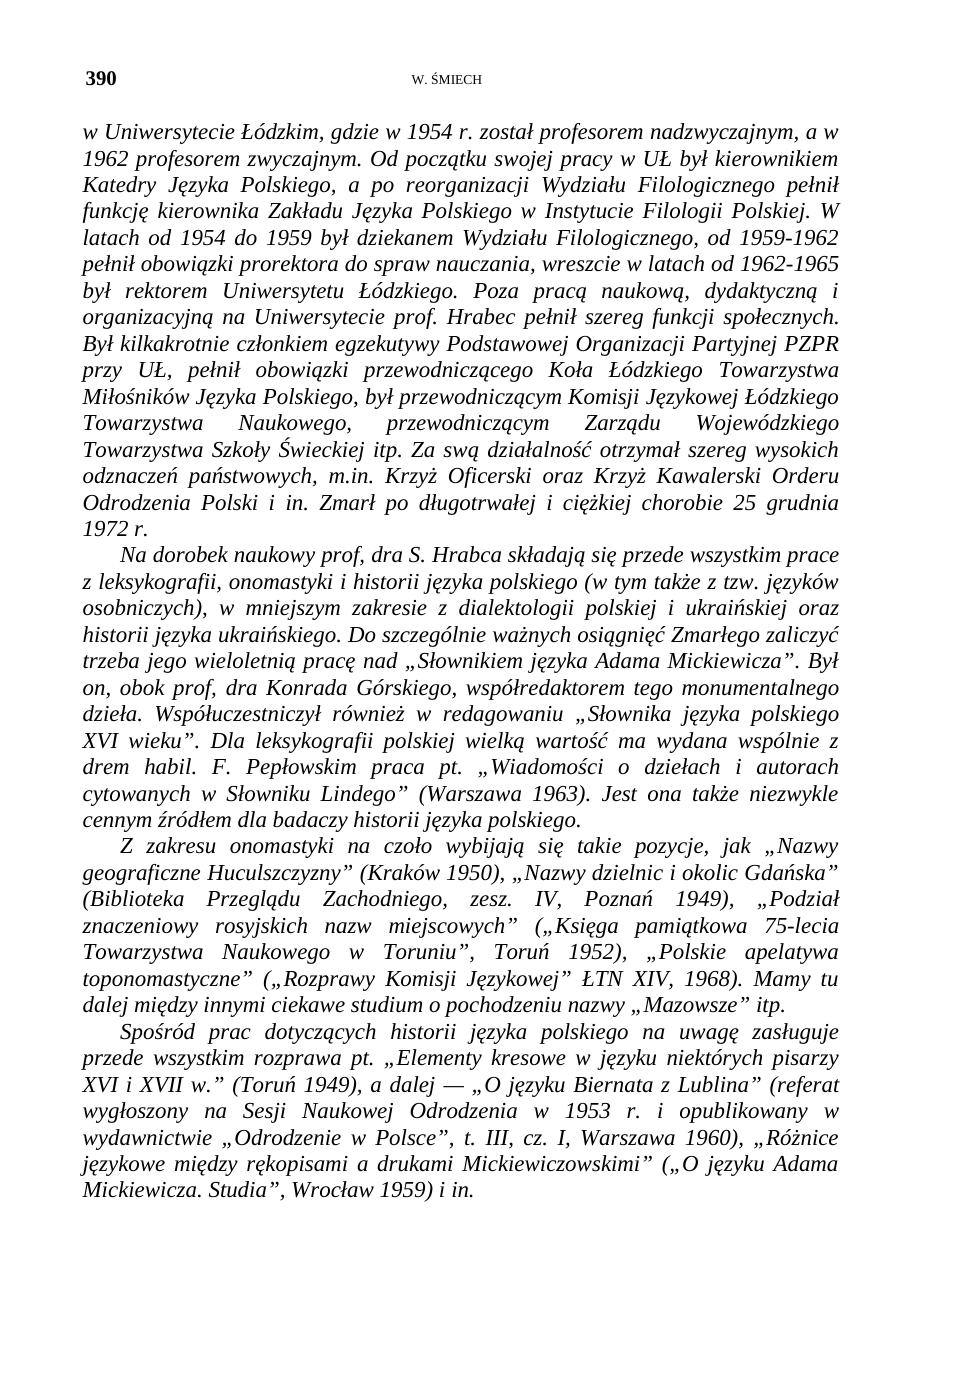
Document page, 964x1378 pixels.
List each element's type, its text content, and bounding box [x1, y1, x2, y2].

text W. ŚMIECH [411, 73, 482, 87]
text 390 [85, 69, 117, 89]
text Na dorobek naukowy prof, dra S. Hrabca składają się przede wszystkim prace z leksykografii, onomastyki i historii języka polskiego (w tym także z tzw. języków osobniczych), w mniejszym zakresie z dialektologii polskiej i ukraińskiej oraz historii języka ukraińskiego. Do szczególnie ważnych osiągnięć Zmarłego zaliczyć trzeba jego wieloletnią pracę nad „Słownikiem języka Adama Mickiewicza”. Był on, obok prof, dra Konrada Górskiego, współredaktorem tego monumentalnego dzieła. Współuczestniczył również w redagowaniu „Słownika języka polskiego XVI wieku”. Dla leksykografii polskiej wielką wartość ma wydana wspólnie z drem habil. F. Pepłowskim praca pt. „Wiadomości o dziełach i autorach cytowanych w Słowniku Lindego” (Warszawa 1963). Jest ona także niezwykle cennym źródłem dla badaczy historii języka polskiego. [82, 542, 840, 833]
text Spośród prac dotyczących historii języka polskiego na uwagę zasługuje przede wszystkim rozprawa pt. „Elementy kresowe w języku niektórych pisarzy XVI i XVII w.” (Toruń 1949), a dalej — „O języku Biernata z Lublina” (referat wygłoszony na Sesji Naukowej Odrodzenia w 1953 r. i opublikowany w wydawnictwie „Odrodzenie w Polsce”, t. III, cz. I, Warszawa 1960), „Różnice językowe między rękopisami a drukami Mickiewiczowskimi” („O języku Adama Mickiewicza. Studia”, Wrocław 1959) i in. [82, 1018, 840, 1203]
text Z zakresu onomastyki na czoło wybijają się takie pozycje, jak „Nazwy geograficzne Huculszczyzny” (Kraków 1950), „Nazwy dzielnic i okolic Gdańska” (Biblioteka Przeglądu Zachodniego, zesz. IV, Poznań 1949), „Podział znaczeniowy rosyjskich nazw miejscowych” („Księga pamiątkowa 75-lecia Towarzystwa Naukowego w Toruniu”, Toruń 1952), „Polskie apelatywa toponomastyczne” („Rozprawy Komisji Językowej” ŁTN XIV, 1968). Mamy tu dalej między innymi ciekawe studium o pochodzeniu nazwy „Mazowsze” itp. [82, 833, 840, 1018]
text w Uniwersytecie Łódzkim, gdzie w 1954 r. został profesorem nadzwyczajnym, a w 1962 profesorem zwyczajnym. Od początku swojej pracy w UŁ był kierownikiem Katedry Języka Polskiego, a po reorganizacji Wydziału Filologicznego pełnił funkcję kierownika Zakładu Języka Polskiego w Instytucie Filologii Polskiej. W latach od 1954 do 1959 był dziekanem Wydziału Filologicznego, od 1959-1962 pełnił obowiązki prorektora do spraw nauczania, wreszcie w latach od 1962-1965 był rektorem Uniwersytetu Łódzkiego. Poza pracą naukową, dydaktyczną i organizacyjną na Uniwersytecie prof. Hrabec pełnił szereg funkcji społecznych. Był kilkakrotnie członkiem egzekutywy Podstawowej Organizacji Partyjnej PZPR przy UŁ, pełnił obowiązki przewodniczącego Koła Łódzkiego Towarzystwa Miłośników Języka Polskiego, był przewodniczącym Komisji Językowej Łódzkiego Towarzystwa Naukowego, przewodniczącym Zarządu Wojewódzkiego Towarzystwa Szkoły Świeckiej itp. Za swą działalność otrzymał szereg wysokich odznaczeń państwowych, m.in. Krzyż Oficerski oraz Krzyż Kawalerski Orderu Odrodzenia Polski i in. Zmarł po długotrwałej i ciężkiej chorobie 25 grudnia 1972 r. [82, 118, 840, 542]
